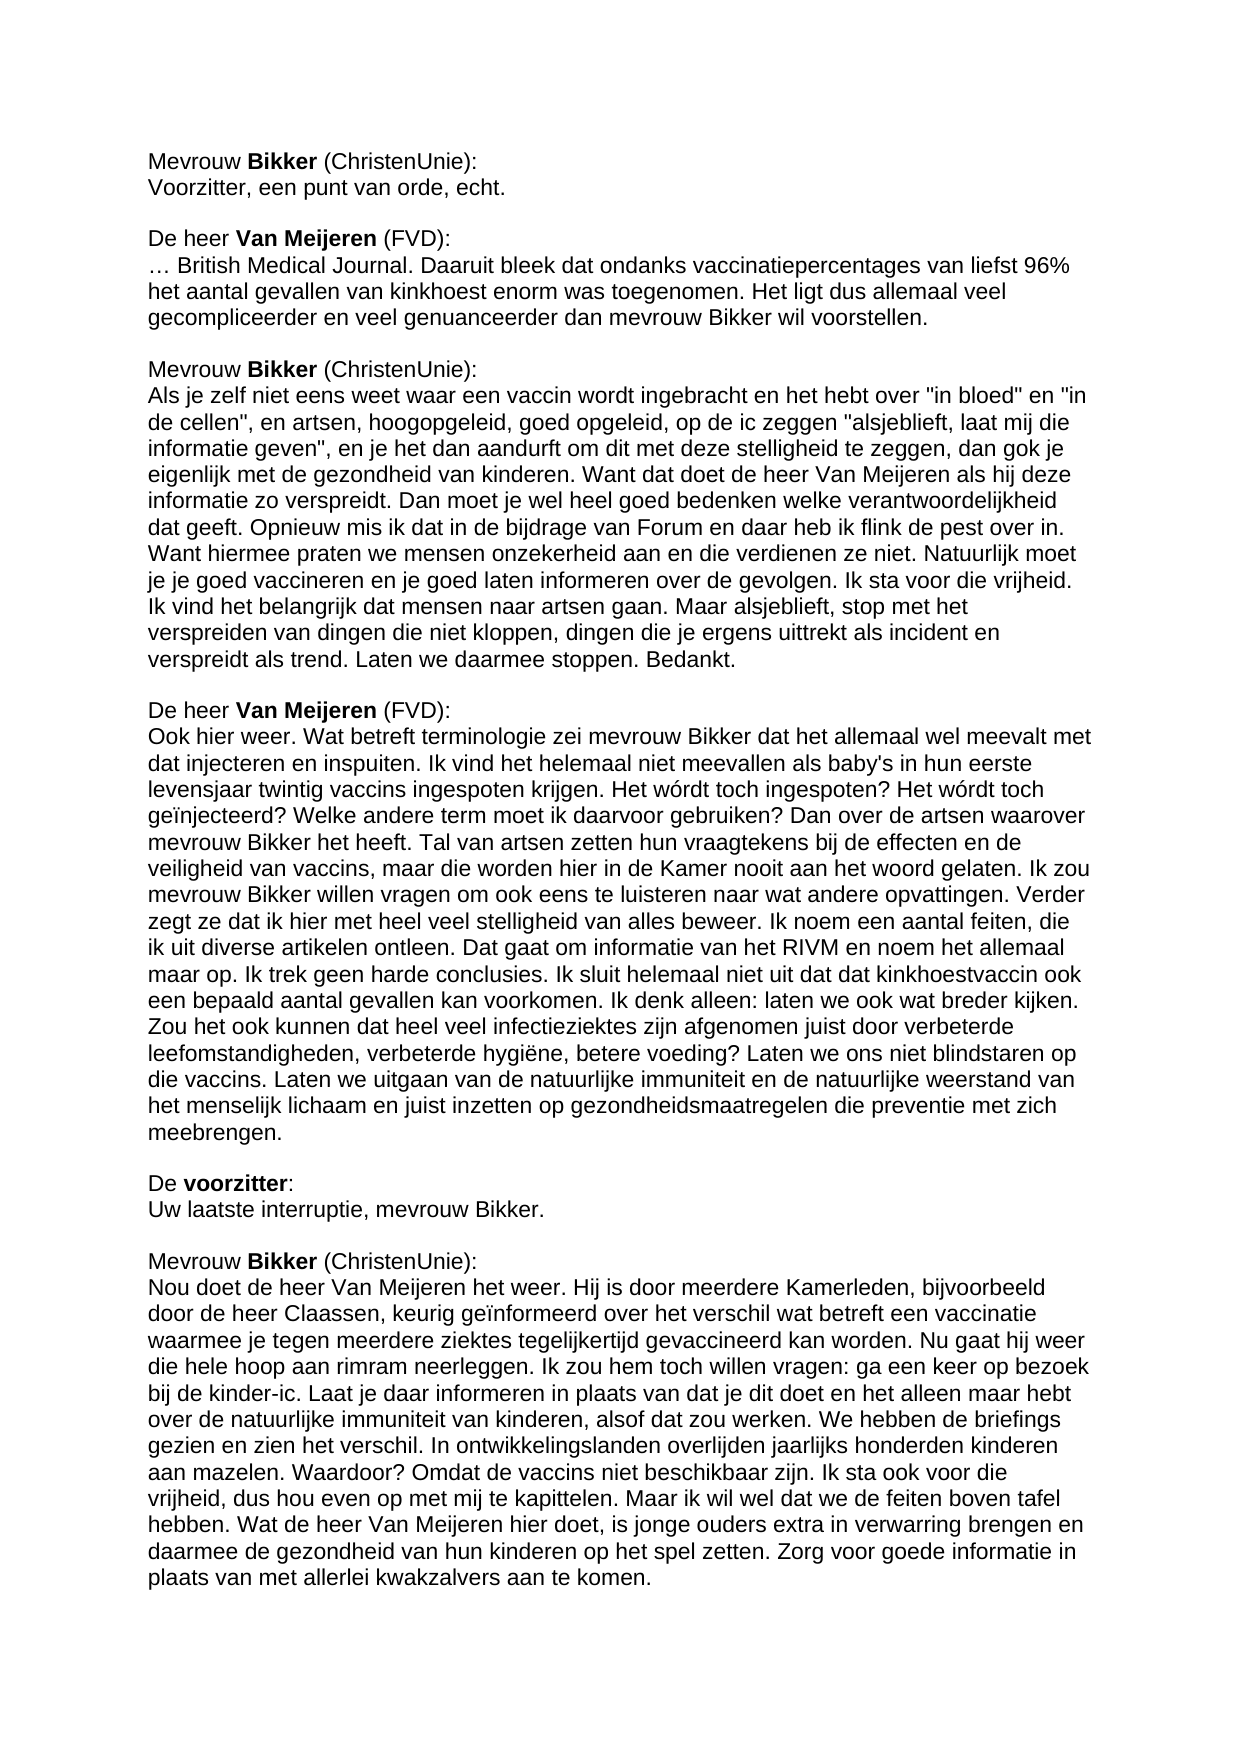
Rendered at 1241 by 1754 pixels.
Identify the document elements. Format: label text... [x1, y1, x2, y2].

text Mevrouw Bikker (ChristenUnie): Voorzitter, een punt van orde, echt. [148, 148, 1093, 200]
text Mevrouw Bikker (ChristenUnie): Als je zelf niet eens weet waar een vaccin wordt ingebracht en het hebt over "in bloed" en "in de cellen", en artsen, hoogopgeleid, goed opgeleid, op de ic zeggen "alsjeblieft, laat mij die informatie geven", en je het dan aandurft om dit met deze stelligheid te zeggen, dan gok je eigenlijk met de gezondheid van kinderen. Want dat doet de heer Van Meijeren als hij deze informatie zo verspreidt. Dan moet je wel heel goed bedenken welke verantwoordelijkheid dat geeft. Opnieuw mis ik dat in de bijdrage van Forum en daar heb ik flink de pest over in. Want hiermee praten we mensen onzekerheid aan en die verdienen ze niet. Natuurlijk moet je je goed vaccineren en je goed laten informeren over de gevolgen. Ik sta voor die vrijheid. Ik vind het belangrijk dat mensen naar artsen gaan. Maar alsjeblieft, stop met het verspreiden van dingen die niet kloppen, dingen die je ergens uittrekt als incident en verspreidt als trend. Laten we daarmee stoppen. Bedankt. [148, 356, 1093, 672]
text De heer Van Meijeren (FVD): Ook hier weer. Wat betreft terminologie zei mevrouw Bikker dat het allemaal wel meevalt met dat injecteren en inspuiten. Ik vind het helemaal niet meevallen als baby's in hun eerste levensjaar twintig vaccins ingespoten krijgen. Het wórdt toch ingespoten? Het wórdt toch geïnjecteerd? Welke andere term moet ik daarvoor gebruiken? Dan over de artsen waarover mevrouw Bikker het heeft. Tal van artsen zetten hun vraagtekens bij de effecten en de veiligheid van vaccins, maar die worden hier in de Kamer nooit aan het woord gelaten. Ik zou mevrouw Bikker willen vragen om ook eens te luisteren naar wat andere opvattingen. Verder zegt ze dat ik hier met heel veel stelligheid van alles beweer. Ik noem een aantal feiten, die ik uit diverse artikelen ontleen. Dat gaat om informatie van het RIVM en noem het allemaal maar op. Ik trek geen harde conclusies. Ik sluit helemaal niet uit dat dat kinkhoestvaccin ook een bepaald aantal gevallen kan voorkomen. Ik denk alleen: laten we ook wat breder kijken. Zou het ook kunnen dat heel veel infectieziektes zijn afgenomen juist door verbeterde leefomstandigheden, verbeterde hygiëne, betere voeding? Laten we ons niet blindstaren op die vaccins. Laten we uitgaan van de natuurlijke immuniteit en de natuurlijke weerstand van het menselijk lichaam en juist inzetten op gezondheidsmaatregelen die preventie met zich meebrengen. [148, 697, 1093, 1145]
text De voorzitter: Uw laatste interruptie, mevrouw Bikker. [148, 1170, 1093, 1223]
text Mevrouw Bikker (ChristenUnie): Nou doet de heer Van Meijeren het weer. Hij is door meerdere Kamerleden, bijvoorbeeld door de heer Claassen, keurig geïnformeerd over het verschil wat betreft een vaccinatie waarmee je tegen meerdere ziektes tegelijkertijd gevaccineerd kan worden. Nu gaat hij weer die hele hoop aan rimram neerleggen. Ik zou hem toch willen vragen: ga een keer op bezoek bij de kinder-ic. Laat je daar informeren in plaats van dat je dit doet en het alleen maar hebt over de natuurlijke immuniteit van kinderen, alsof dat zou werken. We hebben de briefings gezien en zien het verschil. In ontwikkelingslanden overlijden jaarlijks honderden kinderen aan mazelen. Waardoor? Omdat de vaccins niet beschikbaar zijn. Ik sta ook voor die vrijheid, dus hou even op met mij te kapittelen. Maar ik wil wel dat we de feiten boven tafel hebben. Wat de heer Van Meijeren hier doet, is jonge ouders extra in verwarring brengen en daarmee de gezondheid van hun kinderen op het spel zetten. Zorg voor goede informatie in plaats van met allerlei kwakzalvers aan te komen. [148, 1248, 1093, 1590]
text De heer Van Meijeren (FVD): … British Medical Journal. Daaruit bleek dat ondanks vaccinatiepercentages van liefst 96% het aantal gevallen van kinkhoest enorm was toegenomen. Het ligt dus allemaal veel gecompliceerder en veel genuanceerder dan mevrouw Bikker wil voorstellen. [148, 225, 1093, 331]
